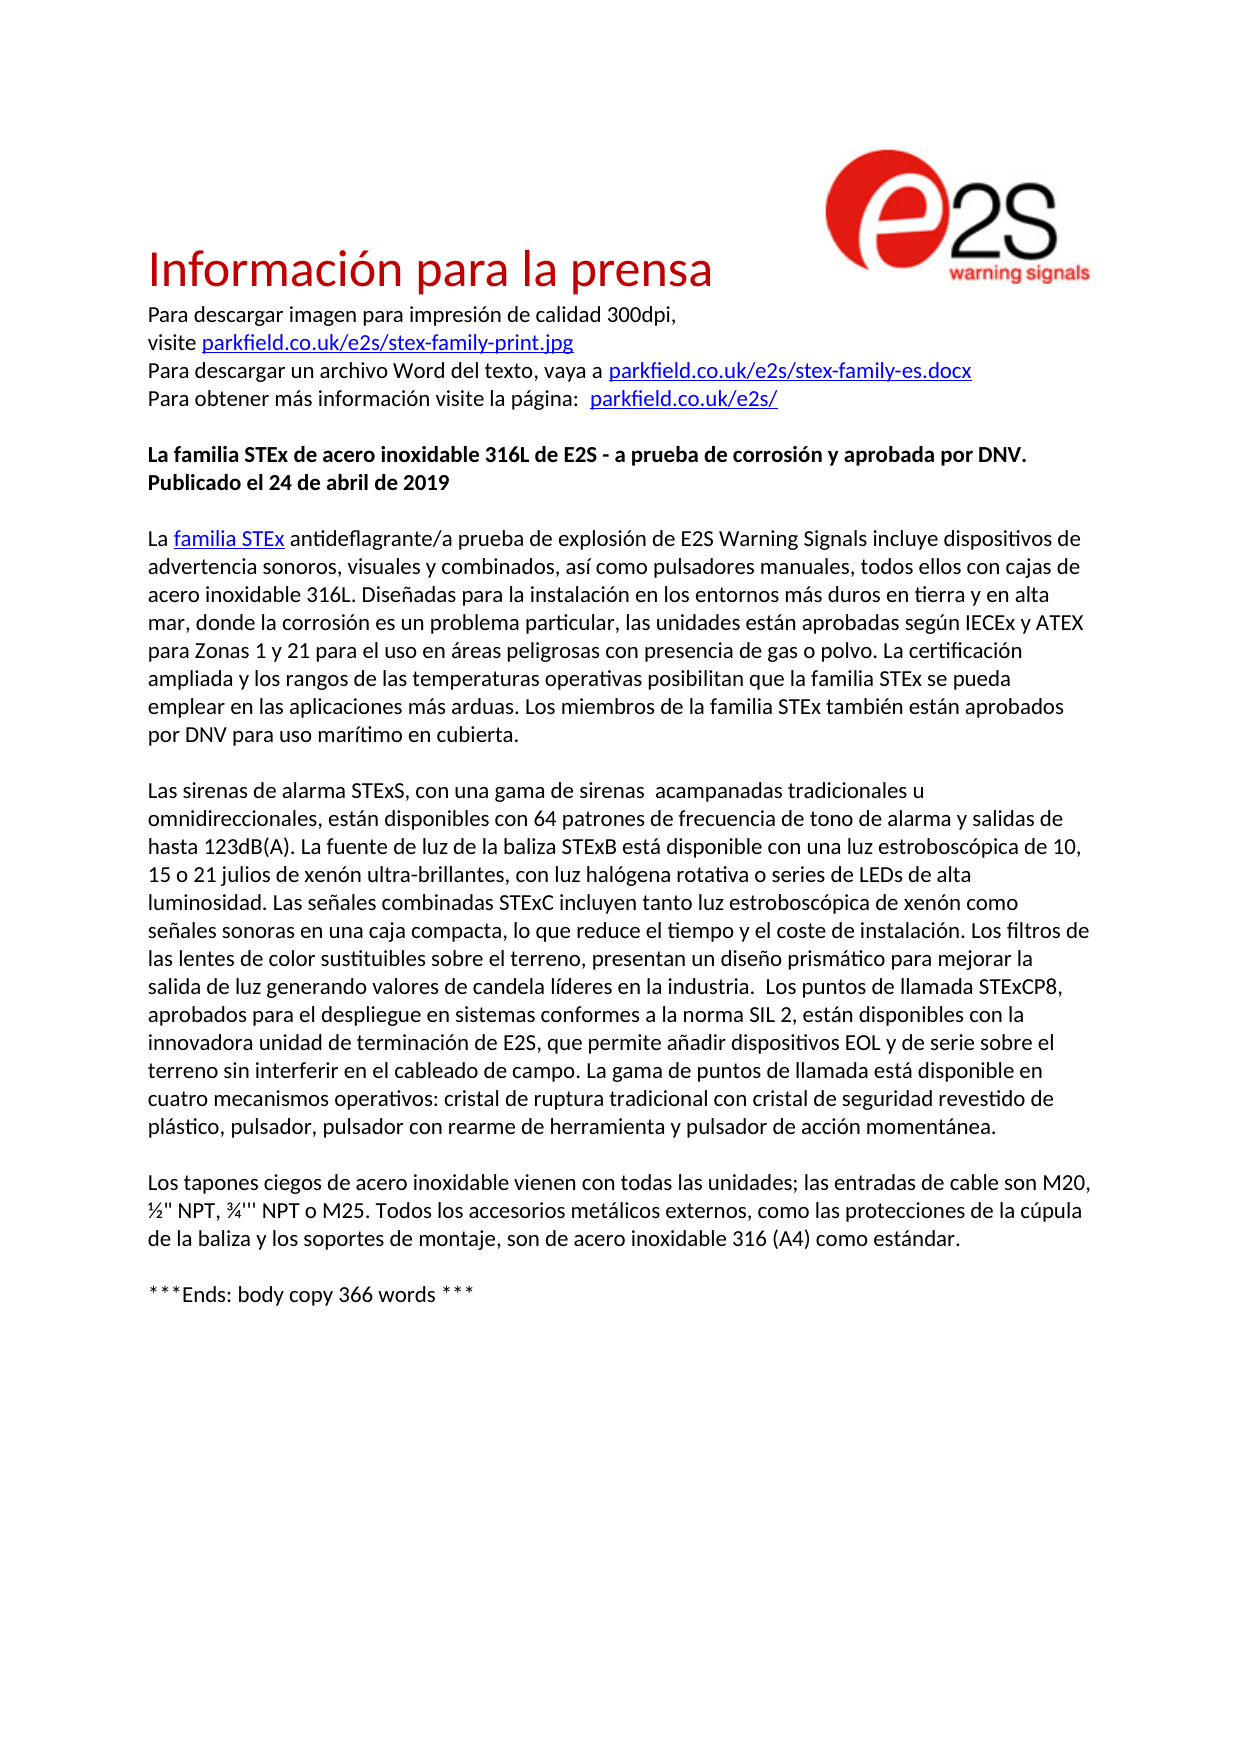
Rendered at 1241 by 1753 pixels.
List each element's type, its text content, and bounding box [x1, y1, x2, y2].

text La familia STEx de acero inoxidable 316L de E2S - a prueba de corrosión y aprobada por DNV. [148, 412, 1092, 468]
picture [823, 147, 1093, 287]
text Para descargar imagen para impresión de calidad 300dpi, [148, 300, 1092, 328]
text Publicado el 24 de abril de 2019 [148, 468, 1092, 524]
text La familia STEx antideflagrante/a prueba de explosión de E2S Warning Signals incluye dispositivos de advertencia sonoros, visuales y combinados, así como pulsadores manuales, todos ellos con cajas de acero inoxidable 316L. Diseñadas para la instalación en los entornos más duros en tierra y en alta mar, donde la corrosión es un problema particular, las unidades están aprobadas según IECEx y ATEX para Zonas 1 y 21 para el uso en áreas peligrosas con presencia de gas o polvo. La certificación ampliada y los rangos de las temperaturas operativas posibilitan que la familia STEx se pueda emplear en las aplicaciones más arduas. Los miembros de la familia STEx también están aprobados por DNV para uso marítimo en cubierta. [148, 524, 1092, 748]
text Para obtener más información visite la página: parkfield.co.uk/e2s/ [148, 384, 1092, 412]
text visite parkfield.co.uk/e2s/stex-family-print.jpg [148, 328, 1092, 356]
text Los tapones ciegos de acero inoxidable vienen con todas las unidades; las entradas de cable son M20, ½" NPT, ¾''' NPT o M25. Todos los accesorios metálicos externos, como las protecciones de la cúpula de la baliza y los soportes de montaje, son de acero inoxidable 316 (A4) como estándar. ***Ends: body copy 366 words *** [148, 1168, 1092, 1308]
text Para descargar un archivo Word del texto, vaya a parkfield.co.uk/e2s/stex-family-es.docx [148, 356, 1092, 384]
text Las sirenas de alarma STExS, con una gama de sirenas acampanadas tradicionales u omnidireccionales, están disponibles con 64 patrones de frecuencia de tono de alarma y salidas de hasta 123dB(A). La fuente de luz de la baliza STExB está disponible con una luz estroboscópica de 10, 15 o 21 julios de xenón ultra-brillantes, con luz halógena rotativa o series de LEDs de alta luminosidad. Las señales combinadas STExC incluyen tanto luz estroboscópica de xenón como señales sonoras en una caja compacta, lo que reduce el tiempo y el coste de instalación. Los filtros de las lentes de color sustituibles sobre el terreno, presentan un diseño prismático para mejorar la salida de luz generando valores de candela líderes en la industria. Los puntos de llamada STExCP8, aprobados para el despliegue en sistemas conformes a la norma SIL 2, están disponibles con la innovadora unidad de terminación de E2S, que permite añadir dispositivos EOL y de serie sobre el terreno sin interferir en el cableado de campo. La gama de puntos de llamada está disponible en cuatro mecanismos operativos: cristal de ruptura tradicional con cristal de seguridad revestido de plástico, pulsador, pulsador con rearme de herramienta y pulsador de acción momentánea. [148, 776, 1092, 1140]
